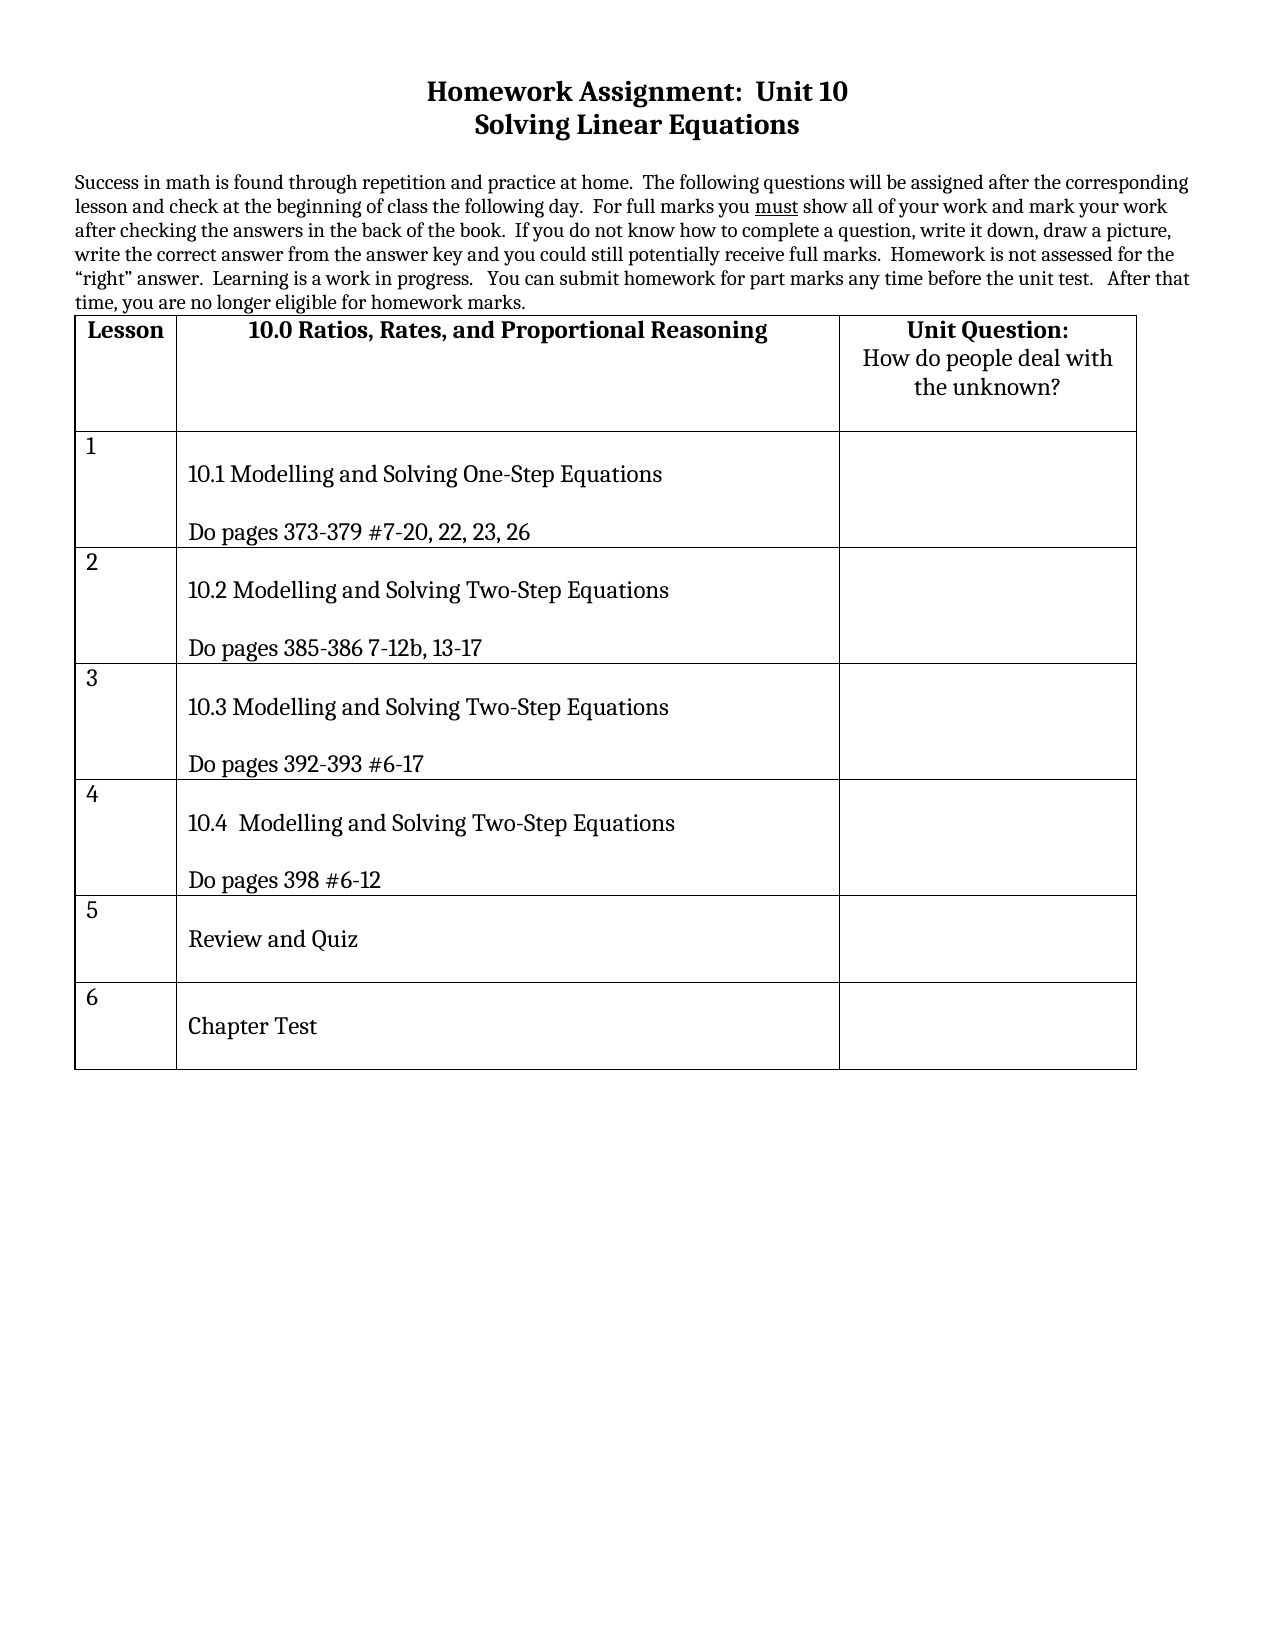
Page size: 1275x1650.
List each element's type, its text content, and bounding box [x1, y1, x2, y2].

table_header Unit Question: How do people deal with the unknown? [840, 316, 1136, 431]
table_cell 1 [76, 432, 176, 547]
table_cell 5 [76, 896, 176, 982]
table_cell 10.1 Modelling and Solving One-Step Equations Do pages 373-379 #7-20, 22, 23, 26 [177, 432, 839, 547]
table_cell 10.4 Modelling and Solving Two-Step Equations Do pages 398 #6-12 [177, 780, 839, 895]
text Solving Linear Equations [75, 108, 1200, 142]
table_cell [840, 432, 1136, 547]
table_cell [840, 983, 1136, 1069]
table_cell 10.2 Modelling and Solving Two-Step Equations Do pages 385-386 7-12b, 13-17 [177, 548, 839, 663]
table_header 10.0 Ratios, Rates, and Proportional Reasoning [177, 316, 839, 431]
text Homework Assignment: Unit 10 [75, 75, 1200, 108]
table_cell 3 [76, 664, 176, 779]
table_cell Chapter Test [177, 983, 839, 1069]
table_cell 2 [76, 548, 176, 663]
table_header Lesson [76, 316, 176, 431]
table_cell 10.3 Modelling and Solving Two-Step Equations Do pages 392-393 #6-17 [177, 664, 839, 779]
table_cell 4 [76, 780, 176, 895]
table_cell [840, 548, 1136, 663]
table_cell [840, 780, 1136, 895]
table_cell 6 [76, 983, 176, 1069]
table_cell [840, 664, 1136, 779]
table_cell [840, 896, 1136, 982]
table_cell Review and Quiz [177, 896, 839, 982]
text Success in math is found through repetition and practice at home. The following questions will be assigned after the corresponding lesson and check at the beginning of class the following day. For full marks you must show all of your work and mark your work after checking the answers in the back of the book. If you do not know how to complete a question, write it down, draw a picture, write the correct answer from the answer key and you could still potentially receive full marks. Homework is not assessed for the “right” answer. Learning is a work in progress. You can submit homework for part marks any time before the unit test. After that time, you are no longer eligible for homework marks. [75, 171, 1200, 314]
